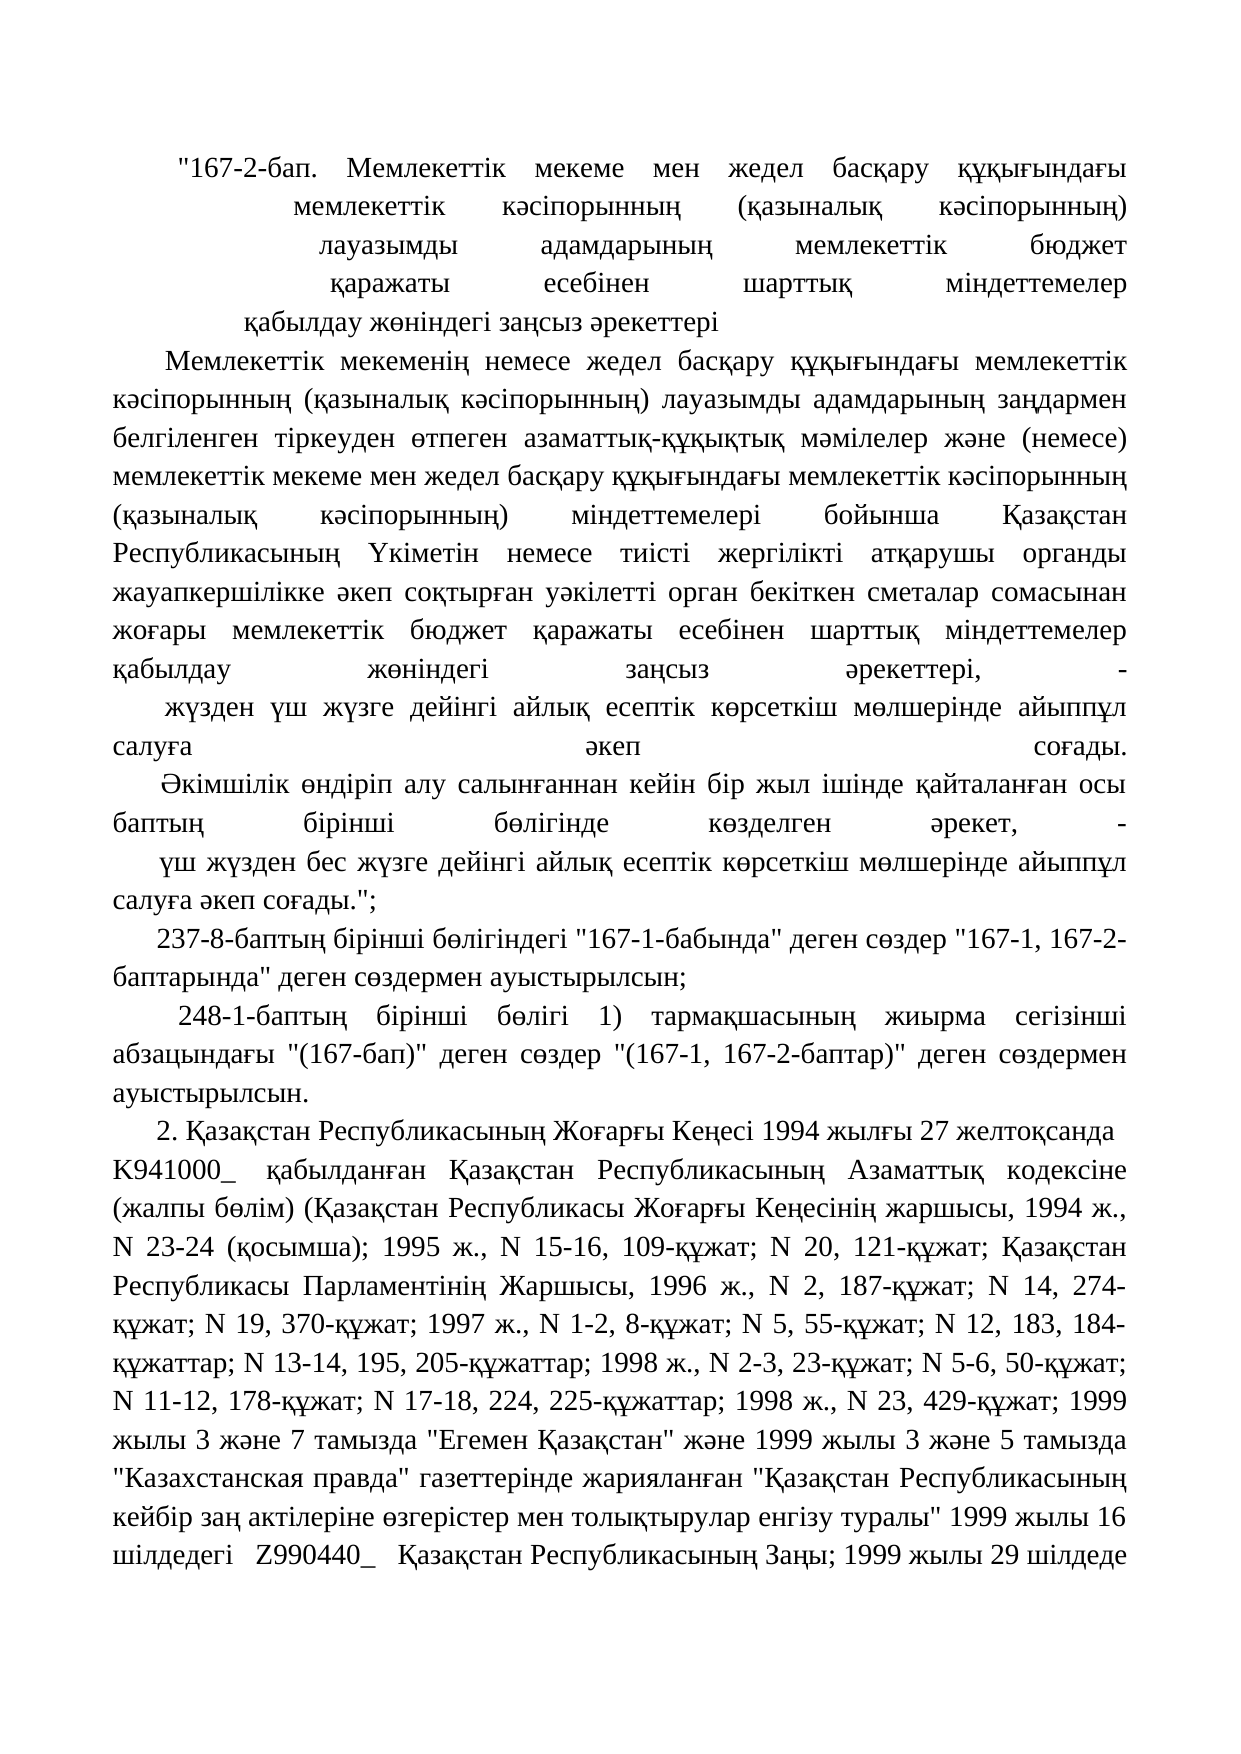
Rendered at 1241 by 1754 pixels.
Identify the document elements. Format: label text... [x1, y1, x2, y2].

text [112, 1113, 1128, 1571]
text 248-1-баптың бірінші бөлігі 1) тармақшасының жиырма сегізінші абзацындағы "(167-бап)" деген сөздер "(167-1, 167-2-баптар)" деген сөздермен ауыстырылсын. [112, 998, 1128, 1108]
text "167-2-бап. Мемлекеттік мекеме мен жедел басқару құқығындағы мемлекеттік кәсіпорынның (қазыналық кәсіпорынның) лауазымды адамдарының мемлекеттік бюджет қаражаты есебінен шарттық міндеттемелер қабылдау жөніндегі заңсыз әрекеттері [112, 150, 1128, 338]
text Мемлекеттік мекеменің немесе жедел басқару құқығындағы мемлекеттік кәсіпорынның (қазыналық кәсіпорынның) лауазымды адамдарының заңдармен белгіленген тіркеуден өтпеген азаматтық-құқықтық мәмілелер және (немесе) мемлекеттік мекеме мен жедел басқару құқығындағы мемлекеттік кәсіпорынның (қазыналық кәсіпорынның) міндеттемелері бойынша Қазақстан Республикасының Үкіметін немесе тиісті жергілікті атқарушы органды жауапкершілікке әкеп соқтырған уәкілетті орган бекіткен сметалар сомасынан жоғары мемлекеттік бюджет қаражаты есебінен шарттық міндеттемелер қабылдау жөніндегі заңсыз әрекеттері, - жүзден үш жүзге дейінгі айлық есептік көрсеткіш мөлшерінде айыппұл салуға әкеп соғады. Әкімшілік өндіріп алу салынғаннан кейін бір жыл ішінде қайталанған осы баптың бірінші бөлігінде көзделген әрекет, - үш жүзден бес жүзге дейінгі айлық есептік көрсеткіш мөлшерінде айыппұл салуға әкеп соғады."; [112, 343, 1128, 916]
text 237-8-баптың бірінші бөлігіндегі "167-1-бабында" деген сөздер "167-1, 167-2-баптарында" деген сөздермен ауыстырылсын; [112, 921, 1128, 993]
